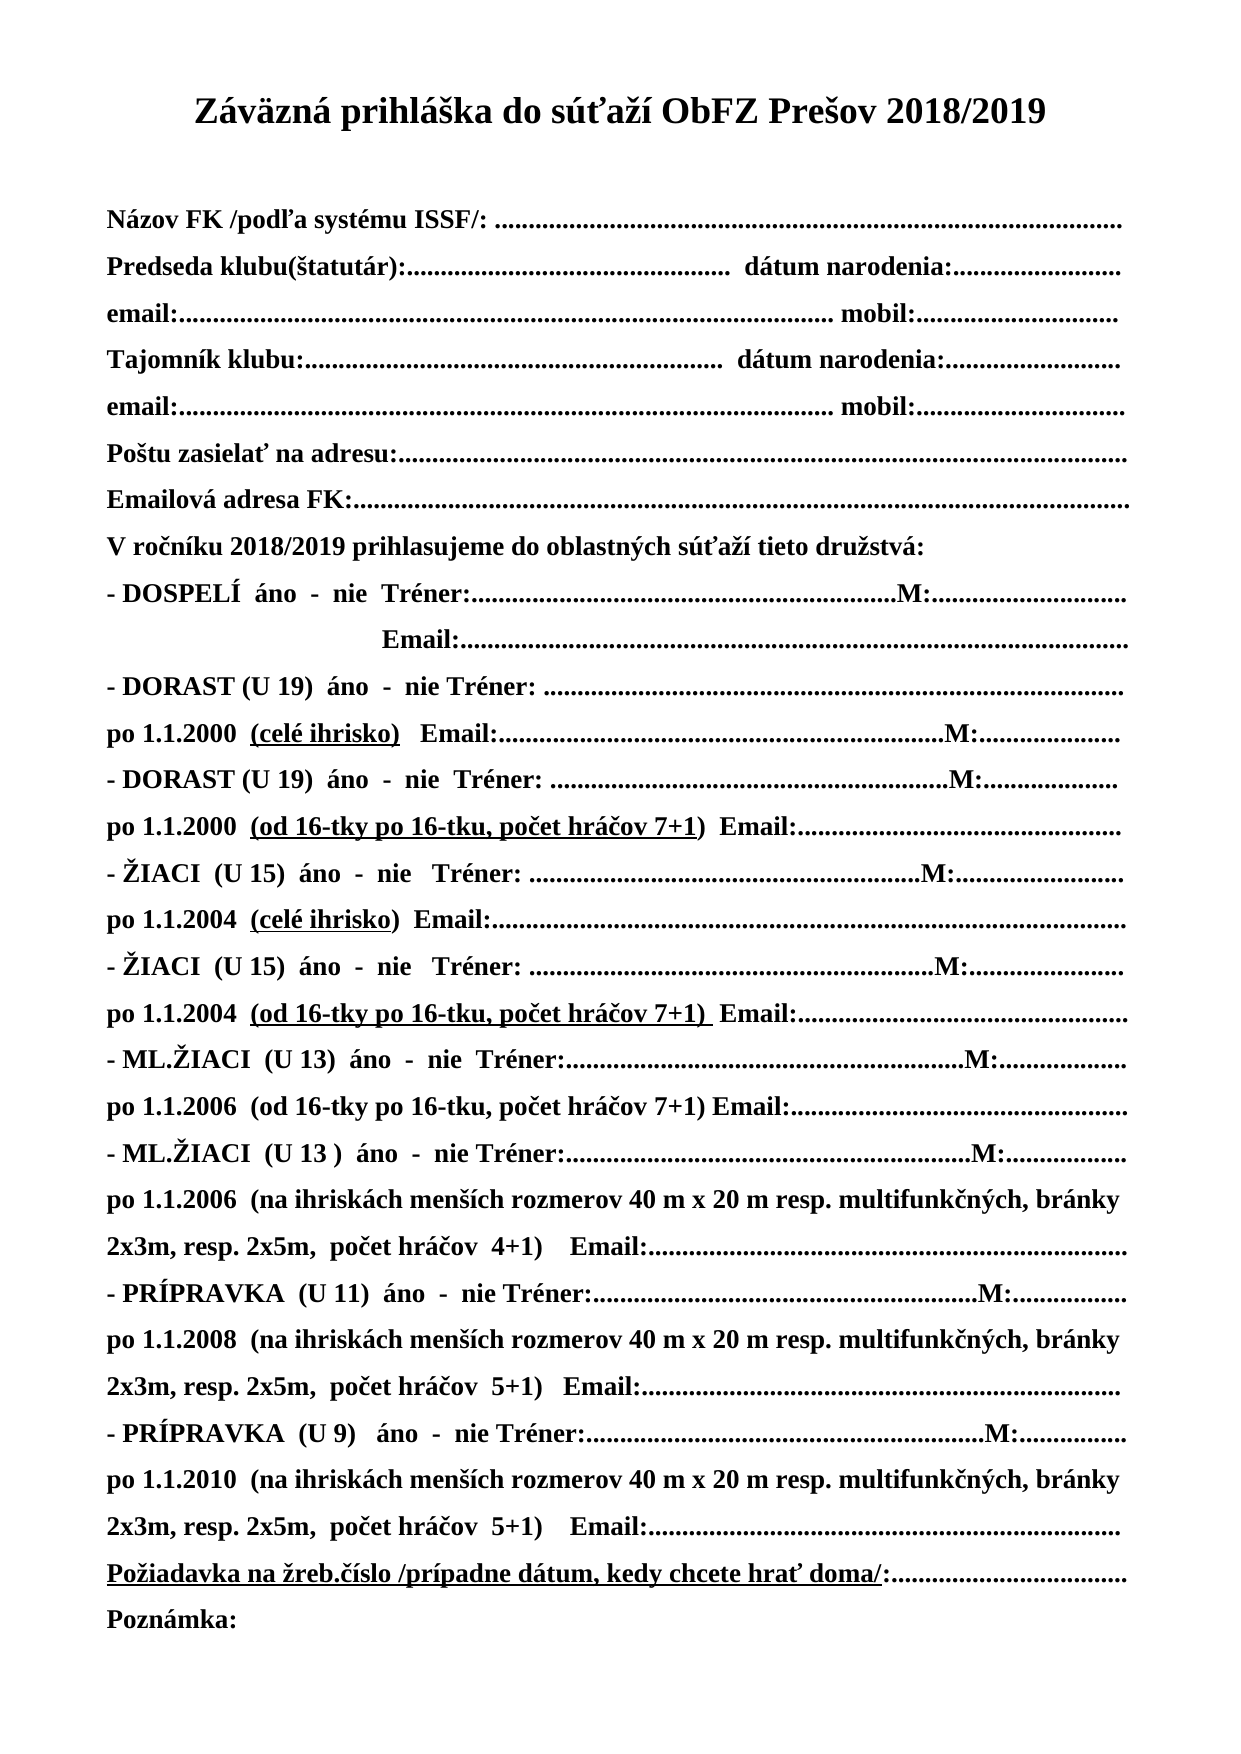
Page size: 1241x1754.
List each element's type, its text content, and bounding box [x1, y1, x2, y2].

text - PRÍPRAVKA (U 9) áno - nie Tréner:...........................................................M:................ [106, 1417, 1134, 1448]
text - DORAST (U 19) áno - nie Tréner: ...........................................................M:.................... [106, 764, 1134, 795]
text po 1.1.2010 (na ihriskách menších rozmerov 40 m x 20 m resp. multifunkčných, bránky 2x3m, resp. 2x5m, počet hráčov 5+1) Email:...................................................................... [106, 1464, 1134, 1541]
text Emailová adresa FK:................................................................................................................... [106, 484, 1134, 515]
text Požiadavka na žreb.číslo /prípadne dátum, kedy chcete hrať doma/:................................... [106, 1557, 1134, 1588]
text po 1.1.2008 (na ihriskách menších rozmerov 40 m x 20 m resp. multifunkčných, bránky 2x3m, resp. 2x5m, počet hráčov 5+1) Email:....................................................................... [106, 1324, 1134, 1401]
text Poštu zasielať na adresu:............................................................................................................ [106, 437, 1134, 468]
text - ŽIACI (U 15) áno - nie Tréner: ..........................................................M:......................... [106, 857, 1134, 888]
text po 1.1.2000 (celé ihrisko) Email:..................................................................M:..................... [106, 717, 1134, 748]
text po 1.1.2006 (na ihriskách menších rozmerov 40 m x 20 m resp. multifunkčných, bránky 2x3m, resp. 2x5m, počet hráčov 4+1) Email:....................................................................... [106, 1184, 1134, 1261]
text Poznámka: [106, 1604, 1134, 1635]
text email:................................................................................................. mobil:.............................. [106, 297, 1134, 328]
text po 1.1.2004 (celé ihrisko) Email:.............................................................................................. [106, 904, 1134, 935]
text Názov FK /podľa systému ISSF/: ............................................................................................. [106, 204, 1134, 235]
text po 1.1.2000 (od 16-tky po 16-tku, počet hráčov 7+1) Email:................................................ [106, 810, 1134, 841]
text po 1.1.2004 (od 16-tky po 16-tku, počet hráčov 7+1) Email:................................................. [106, 997, 1134, 1028]
text Email:................................................................................................... [106, 624, 1134, 655]
text email:................................................................................................. mobil:............................... [106, 390, 1134, 421]
text - ML.ŽIACI (U 13) áno - nie Tréner:...........................................................M:................... [106, 1044, 1134, 1075]
text - DORAST (U 19) áno - nie Tréner: ...................................................................................... [106, 670, 1134, 701]
text Predseda klubu(štatutár):................................................ dátum narodenia:......................... [106, 250, 1134, 281]
text po 1.1.2006 (od 16-tky po 16-tku, počet hráčov 7+1) Email:.................................................. [106, 1090, 1134, 1121]
text - PRÍPRAVKA (U 11) áno - nie Tréner:.........................................................M:................. [106, 1277, 1134, 1308]
text - ŽIACI (U 15) áno - nie Tréner: ............................................................M:....................... [106, 950, 1134, 981]
text Tajomník klubu:.............................................................. dátum narodenia:.......................... [106, 344, 1134, 375]
subtitle Záväzná prihláška do súťaží ObFZ Prešov 2018/2019 [106, 89, 1134, 132]
text V ročníku 2018/2019 prihlasujeme do oblastných súťaží tieto družstvá: [106, 530, 1134, 561]
text - ML.ŽIACI (U 13 ) áno - nie Tréner:............................................................M:.................. [106, 1137, 1134, 1168]
text - DOSPELÍ áno - nie Tréner:...............................................................M:............................. [106, 577, 1134, 608]
